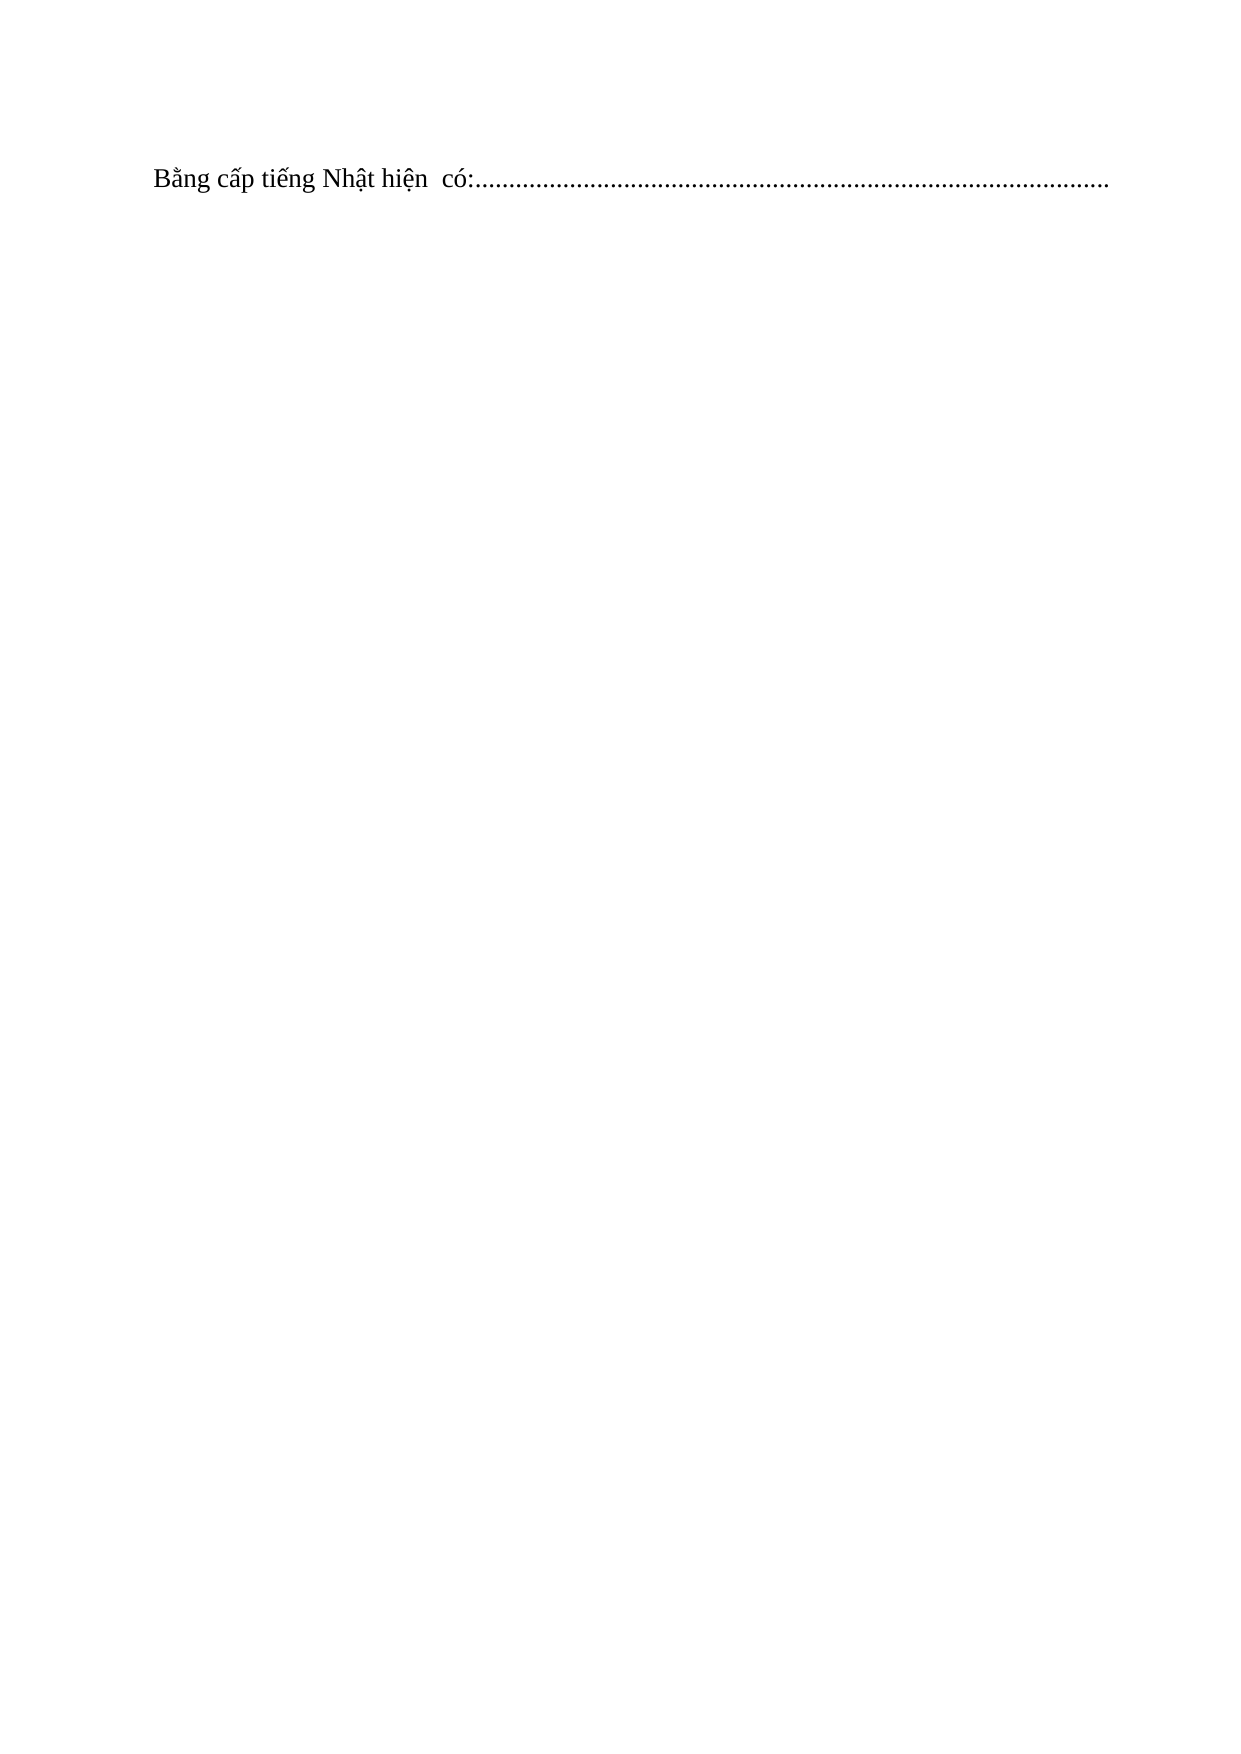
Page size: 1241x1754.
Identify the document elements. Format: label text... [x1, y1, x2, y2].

text Bằng cấp tiếng Nhật hiện có:.............................................................................................. [139, 162, 1133, 194]
